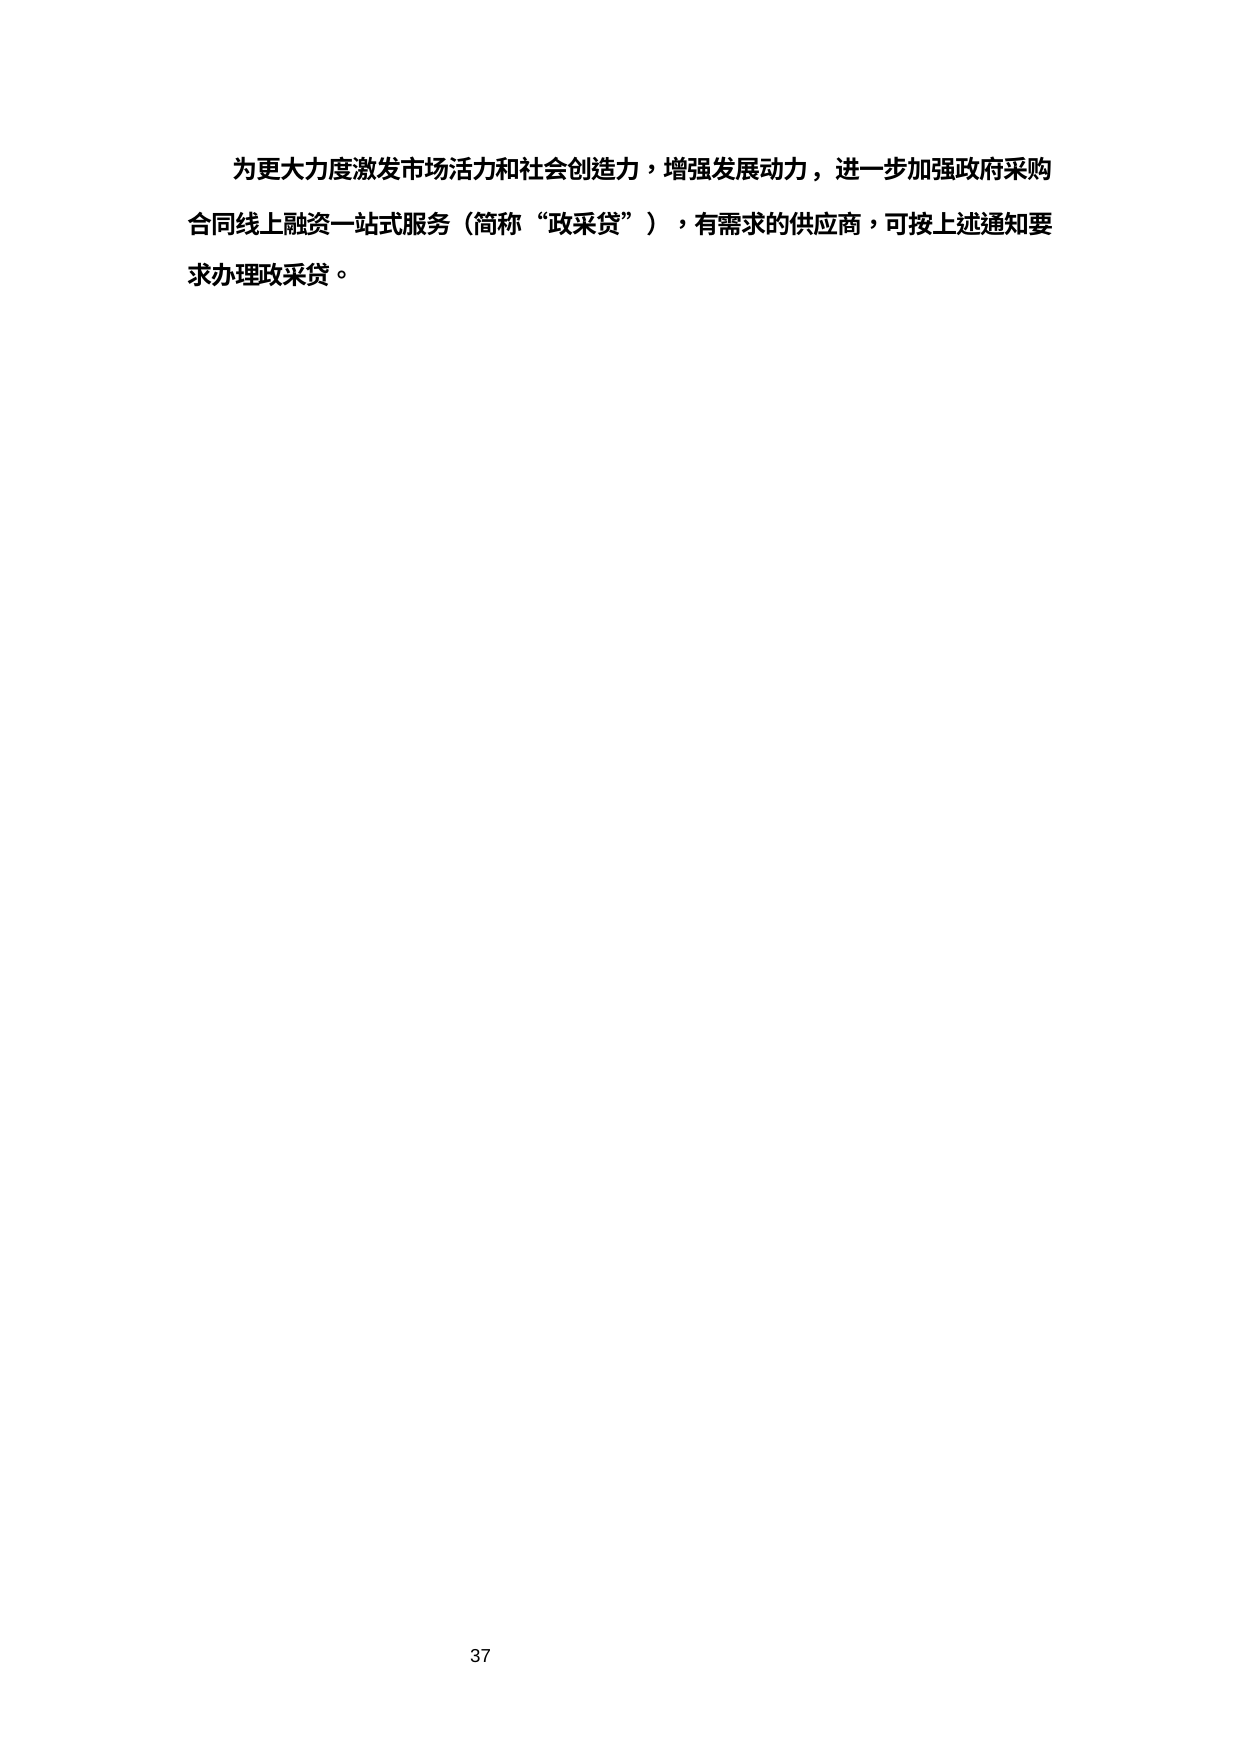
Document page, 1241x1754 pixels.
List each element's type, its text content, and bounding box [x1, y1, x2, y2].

text 为更大力度激发市场活力和社会创造力，增强发展动力，进一步加强政府采购合同线上融资一站式服务（简称“政采贷”），有需求的供应商，可按上述通知要求办理政采贷。 [187, 150, 1053, 292]
